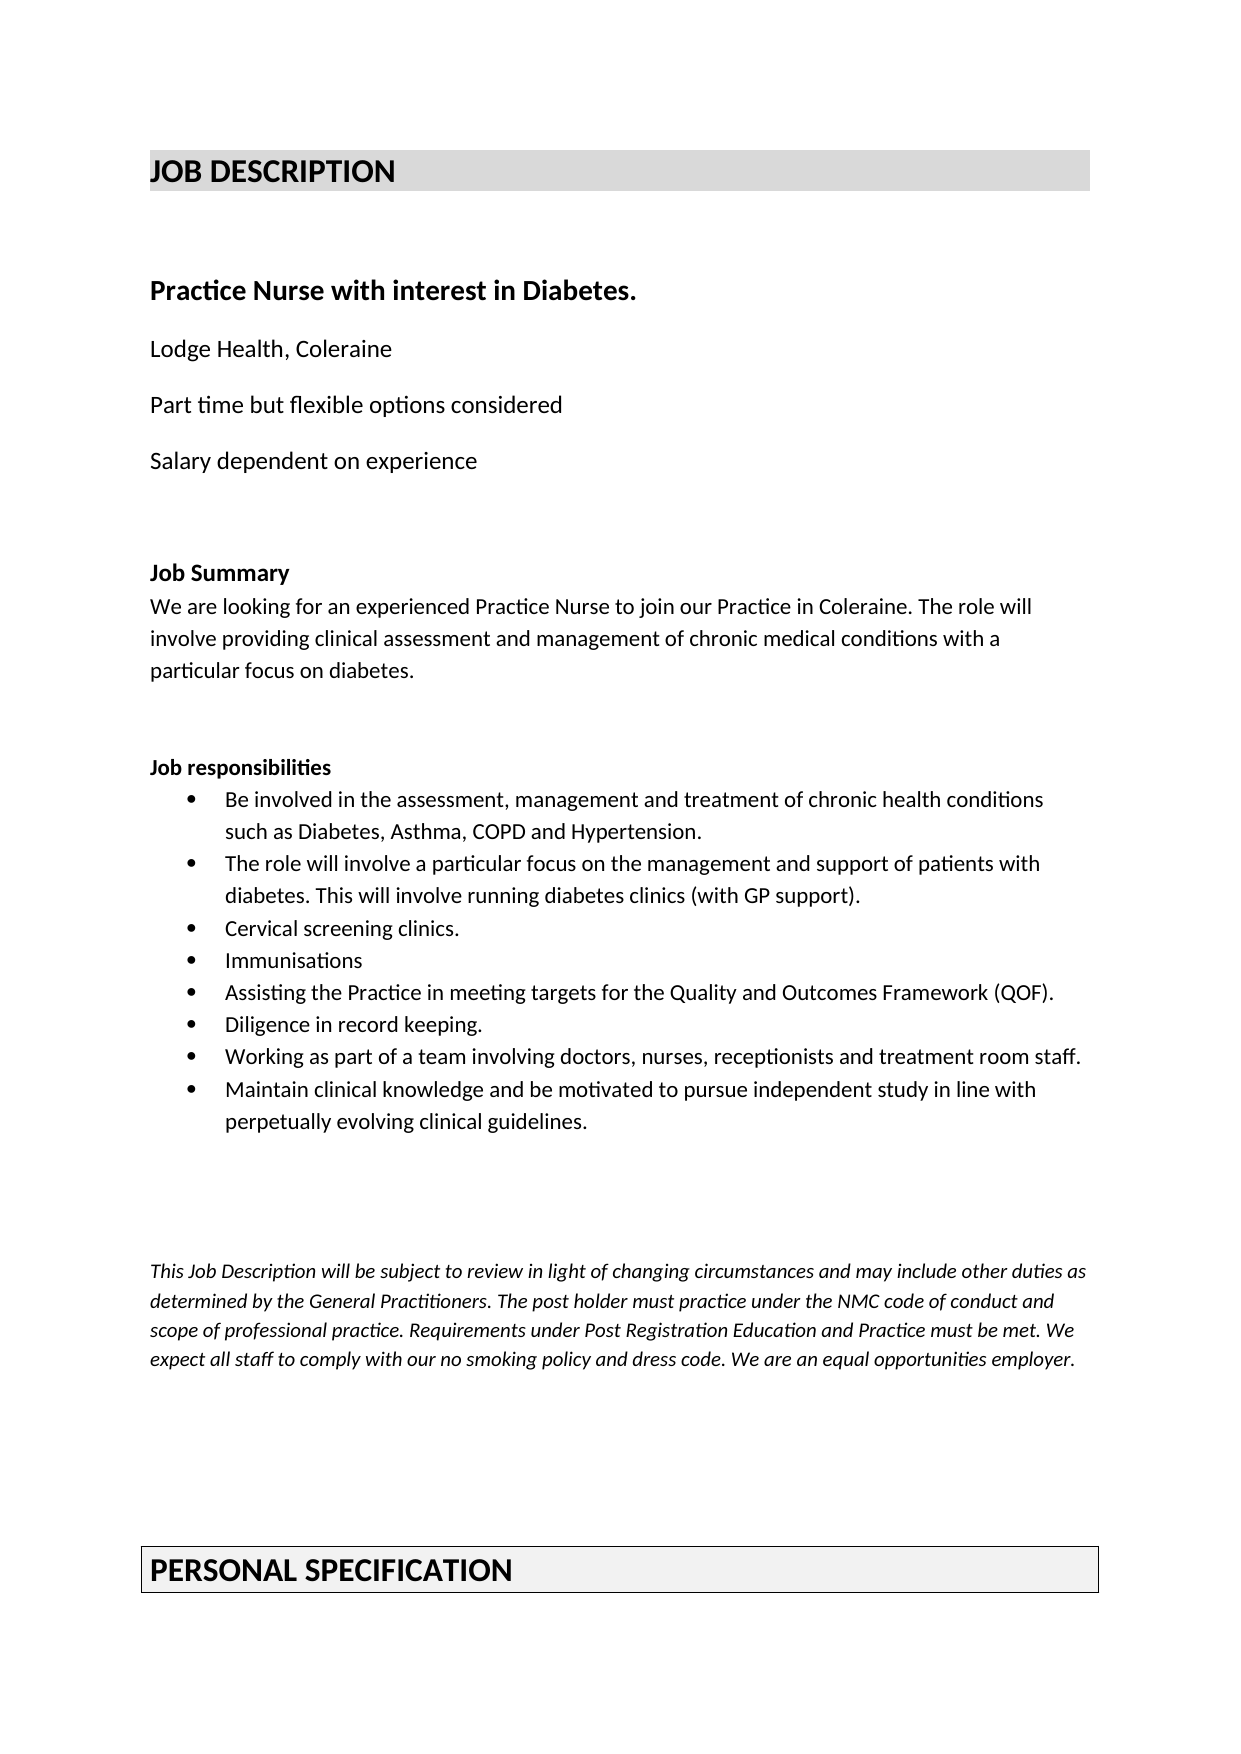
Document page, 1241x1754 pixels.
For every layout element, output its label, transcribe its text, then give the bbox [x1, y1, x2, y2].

list Immunisations [187, 946, 1090, 974]
text Practice Nurse with interest in Diabetes. [150, 272, 1090, 307]
text Lodge Health, Coleraine [150, 333, 1090, 364]
text PERSONAL SPECIFICATION [142, 1547, 1098, 1592]
list Cervical screening clinics. [187, 914, 1090, 942]
text Part time but flexible options considered [150, 389, 1090, 420]
text Job Summary [150, 557, 1090, 587]
text Job responsibilities [150, 753, 1090, 781]
list Maintain clinical knowledge and be motivated to pursue independent study in line with perpetually evolving clinical guidelines. [187, 1075, 1090, 1135]
text JOB DESCRIPTION [150, 150, 1090, 191]
list Working as part of a team involving doctors, nurses, receptionists and treatment room staff. [187, 1042, 1090, 1071]
list Assisting the Practice in meeting targets for the Quality and Outcomes Framework (QOF). [187, 978, 1090, 1006]
text Salary dependent on experience [150, 445, 1090, 476]
text This Job Description will be subject to review in light of changing circumstances and may include other duties as determined by the General Practitioners. The post holder must practice under the NMC code of conduct and scope of professional practice. Requirements under Post Registration Education and Practice must be met. We expect all staff to comply with our no smoking policy and dress code. We are an equal opportunities employer. [150, 1259, 1090, 1372]
text We are looking for an experienced Practice Nurse to join our Practice in Coleraine. The role will involve providing clinical assessment and management of chronic medical conditions with a particular focus on diabetes. [150, 592, 1090, 684]
list Diligence in record keeping. [187, 1010, 1090, 1038]
list Be involved in the assessment, management and treatment of chronic health conditions such as Diabetes, Asthma, COPD and Hypertension. [187, 785, 1090, 845]
list The role will involve a particular focus on the management and support of patients with diabetes. This will involve running diabetes clinics (with GP support). [187, 849, 1090, 909]
